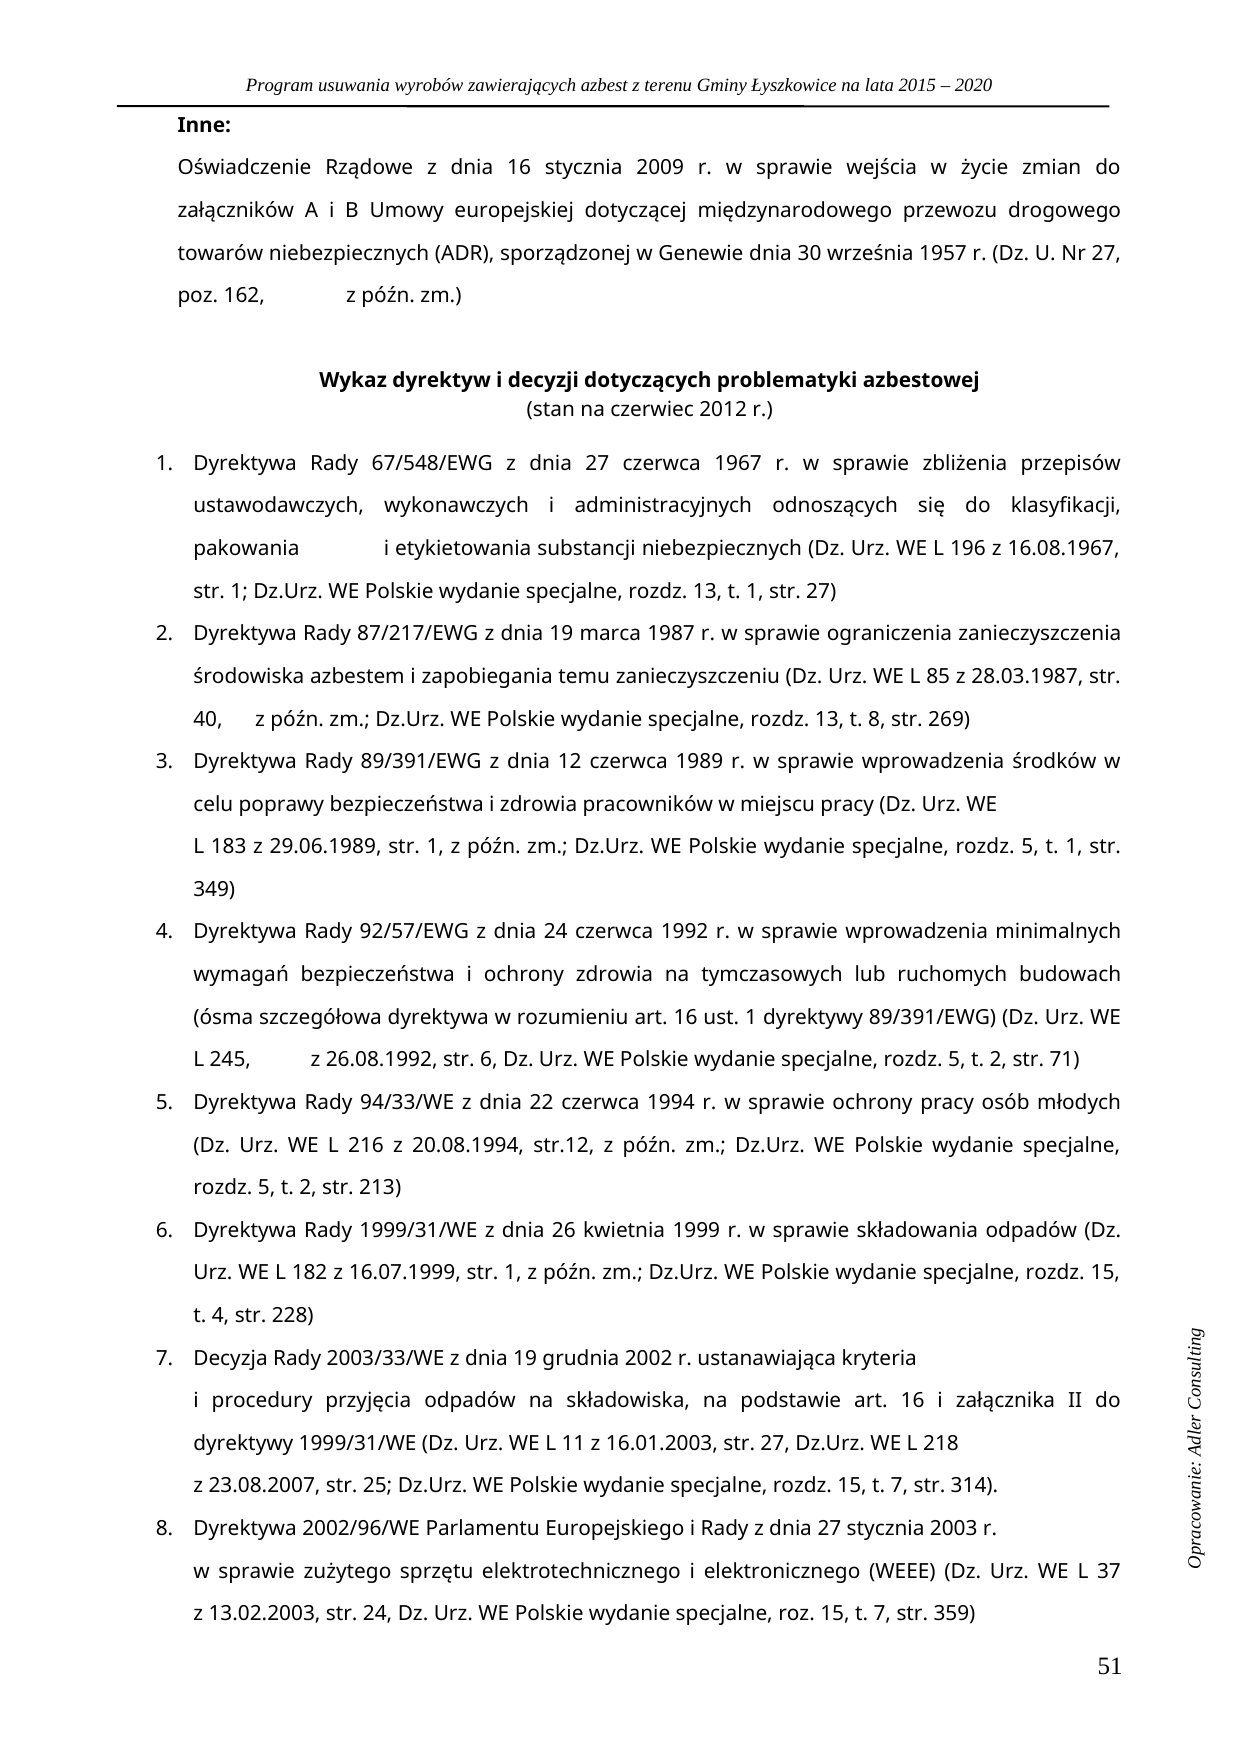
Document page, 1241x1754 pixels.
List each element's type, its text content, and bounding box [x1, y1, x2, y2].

text (stan na czerwiec 2012 r.) [177, 394, 1122, 422]
list Dyrektywa Rady 87/217/EWG z dnia 19 marca 1987 r. w sprawie ograniczenia zanieczyszczenia środowiska azbestem i zapobiegania temu zanieczyszczeniu (Dz. Urz. WE L 85 z 28.03.1987, str. 40, z późn. zm.; Dz.Urz. WE Polskie wydanie specjalne, rozdz. 13, t. 8, str. 269) [156, 618, 1122, 732]
text Wykaz dyrektyw i decyzji dotyczących problematyki azbestowej [177, 366, 1122, 394]
list Dyrektywa Rady 92/57/EWG z dnia 24 czerwca 1992 r. w sprawie wprowadzenia minimalnych wymagań bezpieczeństwa i ochrony zdrowia na tymczasowych lub ruchomych budowach (ósma szczegółowa dyrektywa w rozumieniu art. 16 ust. 1 dyrektywy 89/391/EWG) (Dz. Urz. WE L 245, z 26.08.1992, str. 6, Dz. Urz. WE Polskie wydanie specjalne, rozdz. 5, t. 2, str. 71) [156, 917, 1122, 1073]
list Dyrektywa 2002/96/WE Parlamentu Europejskiego i Rady z dnia 27 stycznia 2003 r. w sprawie zużytego sprzętu elektrotechnicznego i elektronicznego (WEEE) (Dz. Urz. WE L 37 z 13.02.2003, str. 24, Dz. Urz. WE Polskie wydanie specjalne, roz. 15, t. 7, str. 359) [156, 1513, 1122, 1627]
list Dyrektywa Rady 89/391/EWG z dnia 12 czerwca 1989 r. w sprawie wprowadzenia środków w celu poprawy bezpieczeństwa i zdrowia pracowników w miejscu pracy (Dz. Urz. WE L 183 z 29.06.1989, str. 1, z późn. zm.; Dz.Urz. WE Polskie wydanie specjalne, rozdz. 5, t. 1, str. 349) [156, 746, 1122, 902]
list Dyrektywa Rady 1999/31/WE z dnia 26 kwietnia 1999 r. w sprawie składowania odpadów (Dz. Urz. WE L 182 z 16.07.1999, str. 1, z późn. zm.; Dz.Urz. WE Polskie wydanie specjalne, rozdz. 15, t. 4, str. 228) [156, 1215, 1122, 1328]
list Decyzja Rady 2003/33/WE z dnia 19 grudnia 2002 r. ustanawiająca kryteria i procedury przyjęcia odpadów na składowiska, na podstawie art. 16 i załącznika II do dyrektywy 1999/31/WE (Dz. Urz. WE L 11 z 16.01.2003, str. 27, Dz.Urz. WE L 218 z 23.08.2007, str. 25; Dz.Urz. WE Polskie wydanie specjalne, rozdz. 15, t. 7, str. 314). [156, 1343, 1122, 1499]
list Dyrektywa Rady 67/548/EWG z dnia 27 czerwca 1967 r. w sprawie zbliżenia przepisów ustawodawczych, wykonawczych i administracyjnych odnoszących się do klasyfikacji, pakowania i etykietowania substancji niebezpiecznych (Dz. Urz. WE L 196 z 16.08.1967, str. 1; Dz.Urz. WE Polskie wydanie specjalne, rozdz. 13, t. 1, str. 27) [156, 448, 1122, 604]
text Inne: [177, 110, 1122, 138]
text Oświadczenie Rządowe z dnia 16 stycznia 2009 r. w sprawie wejścia w życie zmian do załączników A i B Umowy europejskiej dotyczącej międzynarodowego przewozu drogowego towarów niebezpiecznych (ADR), sporządzonej w Genewie dnia 30 września 1957 r. (Dz. U. Nr 27, poz. 162, z późn. zm.) [177, 152, 1122, 309]
list Dyrektywa Rady 94/33/WE z dnia 22 czerwca 1994 r. w sprawie ochrony pracy osób młodych (Dz. Urz. WE L 216 z 20.08.1994, str.12, z późn. zm.; Dz.Urz. WE Polskie wydanie specjalne, rozdz. 5, t. 2, str. 213) [156, 1087, 1122, 1201]
